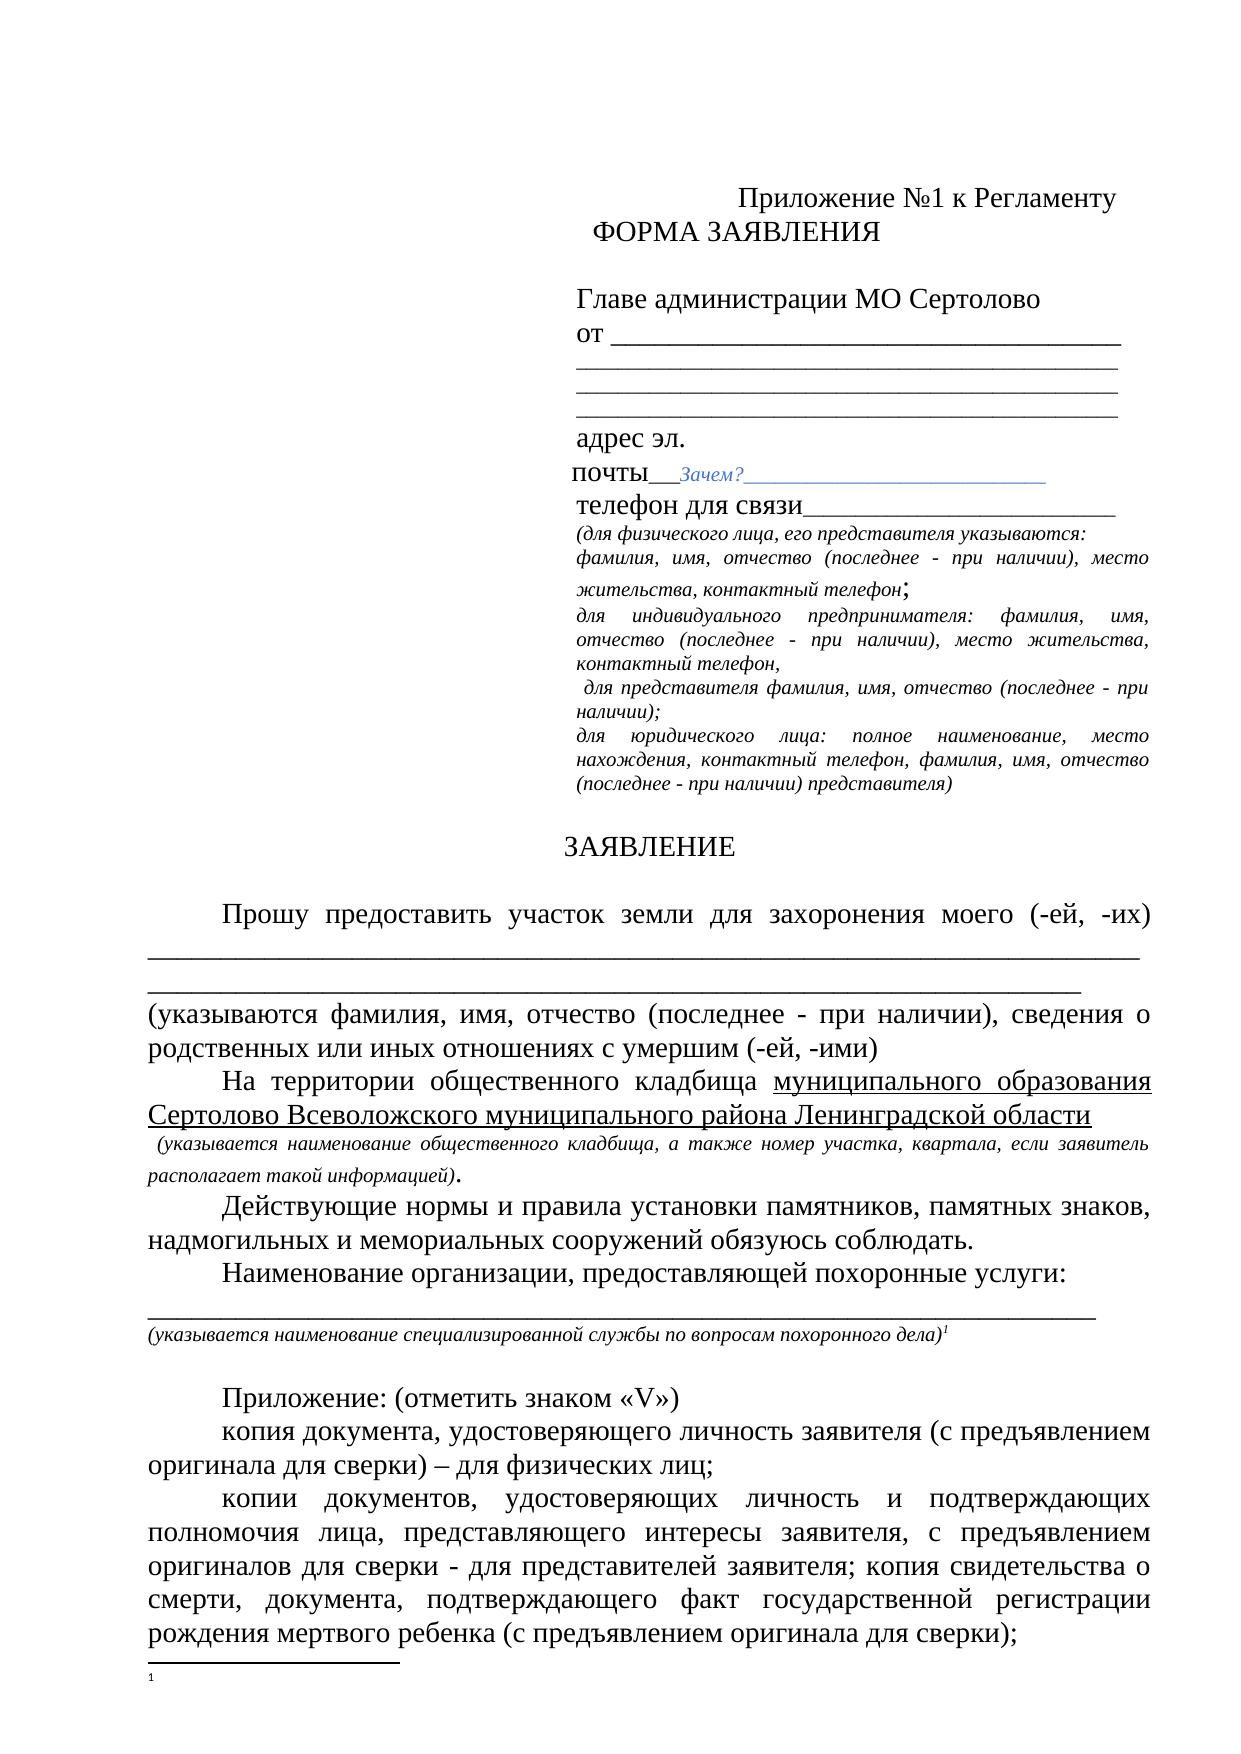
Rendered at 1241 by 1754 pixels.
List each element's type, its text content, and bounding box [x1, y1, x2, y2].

text (для физического лица, его представителя указываются: [148, 521, 1152, 545]
text Действующие нормы и правила установки памятников, памятных знаков, надмогильных и мемориальных сооружений обязуюсь соблюдать. [148, 1188, 1152, 1255]
text Наименование организации, предоставляющей похоронные услуги: [148, 1255, 1152, 1289]
text Приложение: (отметить знаком «V») [148, 1380, 1152, 1413]
text копия документа, удостоверяющего личность заявителя (с предъявлением оригинала для сверки) – для физических лиц; [148, 1413, 1152, 1481]
text ____________________________________________________ [148, 348, 1152, 372]
text для юридического лица: полное наименование, место нахождения, контактный телефон, фамилия, имя, отчество (последнее - при наличии) представителя) [576, 723, 1152, 795]
text ФОРМА ЗАЯВЛЕНИЯ [148, 214, 1152, 248]
text (указывается наименование общественного кладбища, а также номер участка, квартала, если заявитель располагает такой информацией). [148, 1131, 1152, 1188]
text Главе администрации МО Сертолово [576, 281, 1152, 315]
text от ___________________________________ [148, 315, 1152, 348]
text для представителя фамилия, имя, отчество (последнее - при наличии); [576, 675, 1152, 723]
text ____________________________________________________ [148, 372, 1152, 396]
text Приложение №1 к Регламенту [664, 181, 1152, 214]
text _________________________________________________________________ [148, 1289, 1152, 1322]
text На территории общественного кладбища муниципального образования Сертолово Всеволожского муниципального района Ленинградской области [148, 1063, 1152, 1131]
text ЗАЯВЛЕНИЕ [148, 829, 1152, 862]
text Прошу предоставить участок земли для захоронения моего (-ей, -их) ____________________________________________________________________________________________________________________________________ (указываются фамилия, имя, отчество (последнее - при наличии), сведения о родственных или иных отношениях с умершим (-ей, -ими) [148, 896, 1152, 1063]
text (указывается наименование специализированной службы по вопросам похоронного дела) [148, 1322, 1152, 1346]
text для индивидуального предпринимателя: фамилия, имя, отчество (последнее - при наличии), место жительства, контактный телефон, [576, 603, 1152, 675]
text адрес эл. почты___Зачем?_____________________________ [148, 420, 1152, 487]
text ____________________________________________________ [148, 396, 1152, 420]
text копии документов, удостоверяющих личность и подтверждающих полномочия лица, представляющего интересы заявителя, с предъявлением оригиналов для сверки - для представителей заявителя; копия свидетельства о смерти, документа, подтверждающего факт государственной регистрации рождения мертвого ребенка (с предъявлением оригинала для сверки); [148, 1481, 1152, 1648]
text телефон для связи______________________________ [148, 487, 1152, 521]
text фамилия, имя, отчество (последнее - при наличии), место жительства, контактный телефон; [576, 545, 1152, 603]
